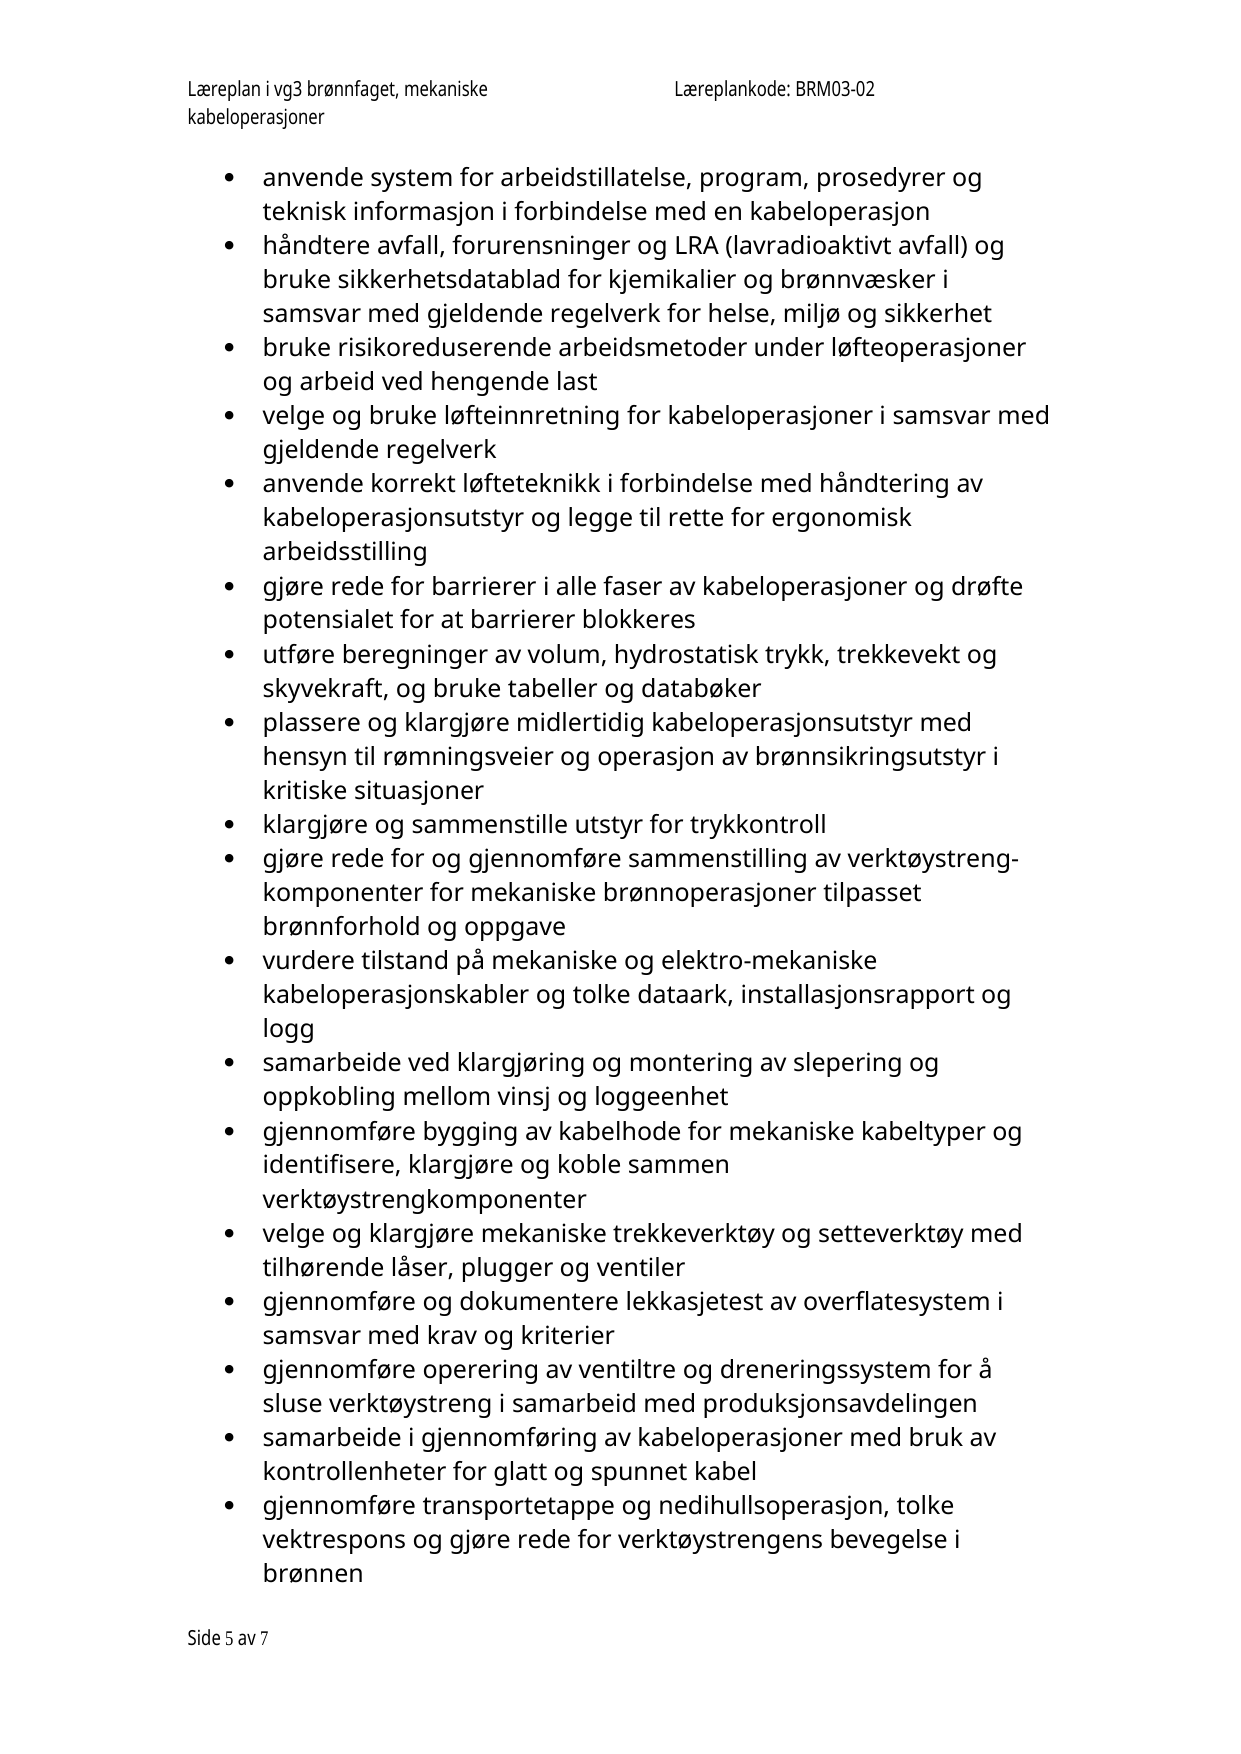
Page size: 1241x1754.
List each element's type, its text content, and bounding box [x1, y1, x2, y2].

list bruke risikoreduserende arbeidsmetoder under løfteoperasjoner og arbeid ved hengende last [225, 330, 1053, 398]
list gjennomføre operering av ventiltre og dreneringssystem for å sluse verktøystreng i samarbeid med produksjonsavdelingen [225, 1352, 1053, 1420]
list anvende system for arbeidstillatelse, program, prosedyrer og teknisk informasjon i forbindelse med en kabeloperasjon [225, 159, 1053, 227]
list velge og klargjøre mekaniske trekkeverktøy og setteverktøy med tilhørende låser, plugger og ventiler [225, 1215, 1053, 1283]
list vurdere tilstand på mekaniske og elektro-mekaniske kabeloperasjonskabler og tolke dataark, installasjonsrapport og logg [225, 943, 1053, 1045]
list gjøre rede for og gjennomføre sammenstilling av verktøystreng-komponenter for mekaniske brønnoperasjoner tilpasset brønnforhold og oppgave [225, 841, 1053, 943]
list gjøre rede for barrierer i alle faser av kabeloperasjoner og drøfte potensialet for at barrierer blokkeres [225, 568, 1053, 636]
list gjennomføre bygging av kabelhode for mekaniske kabeltyper og identifisere, klargjøre og koble sammen verktøystrengkomponenter [225, 1113, 1053, 1215]
list plassere og klargjøre midlertidig kabeloperasjonsutstyr med hensyn til rømningsveier og operasjon av brønnsikringsutstyr i kritiske situasjoner [225, 704, 1053, 807]
list gjennomføre transportetappe og nedihullsoperasjon, tolke vektrespons og gjøre rede for verktøystrengens bevegelse i brønnen [225, 1488, 1053, 1590]
list gjennomføre og dokumentere lekkasjetest av overflatesystem i samsvar med krav og kriterier [225, 1283, 1053, 1352]
list samarbeide i gjennomføring av kabeloperasjoner med bruk av kontrollenheter for glatt og spunnet kabel [225, 1420, 1053, 1488]
list utføre beregninger av volum, hydrostatisk trykk, trekkevekt og skyvekraft, og bruke tabeller og databøker [225, 636, 1053, 704]
list anvende korrekt løfteteknikk i forbindelse med håndtering av kabeloperasjonsutstyr og legge til rette for ergonomisk arbeidsstilling [225, 466, 1053, 568]
list klargjøre og sammenstille utstyr for trykkontroll [225, 807, 1053, 841]
list velge og bruke løfteinnretning for kabeloperasjoner i samsvar med gjeldende regelverk [225, 398, 1053, 466]
list håndtere avfall, forurensninger og LRA (lavradioaktivt avfall) og bruke sikkerhetsdatablad for kjemikalier og brønnvæsker i samsvar med gjeldende regelverk for helse, miljø og sikkerhet [225, 227, 1053, 330]
list samarbeide ved klargjøring og montering av slepering og oppkobling mellom vinsj og loggeenhet [225, 1045, 1053, 1113]
